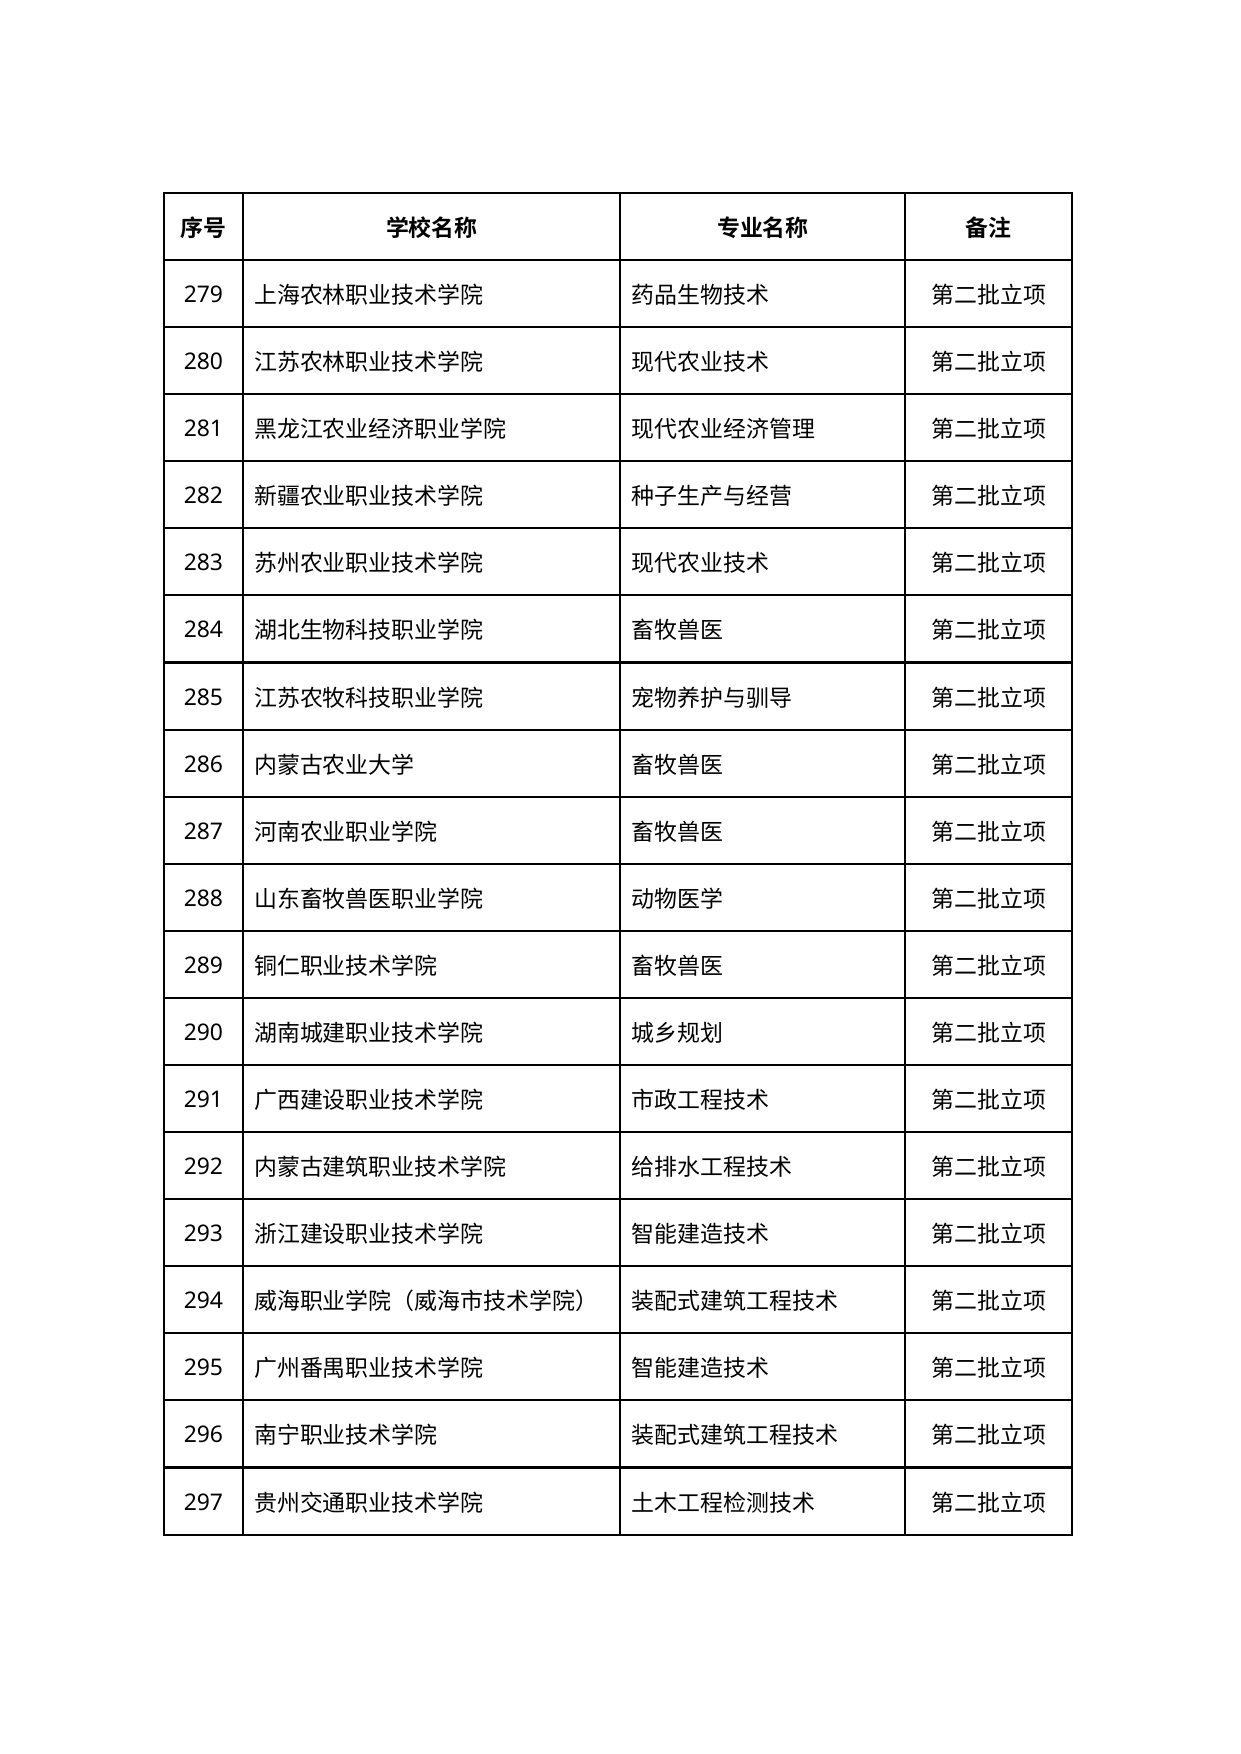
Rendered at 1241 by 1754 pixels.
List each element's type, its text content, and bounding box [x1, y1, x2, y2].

table_cell 江苏农林职业技术学院 [244, 328, 619, 393]
table_cell 295 [165, 1334, 242, 1399]
table_cell 现代农业技术 [621, 328, 904, 393]
table_cell 现代农业经济管理 [621, 395, 904, 460]
table_cell 288 [165, 865, 242, 930]
table_cell 土木工程检测技术 [621, 1469, 904, 1533]
table_cell 上海农林职业技术学院 [244, 261, 619, 326]
table_header 序号 [165, 194, 242, 259]
table_cell 畜牧兽医 [621, 596, 904, 661]
table_cell 297 [165, 1469, 242, 1533]
table_cell 第二批立项 [906, 1267, 1071, 1332]
table_cell 284 [165, 596, 242, 661]
table_cell 280 [165, 328, 242, 393]
table_cell 广州番禺职业技术学院 [244, 1334, 619, 1399]
table_cell 第二批立项 [906, 798, 1071, 863]
table_cell 宠物养护与驯导 [621, 664, 904, 728]
table_cell 第二批立项 [906, 664, 1071, 728]
table_cell 289 [165, 932, 242, 997]
table_cell 湖南城建职业技术学院 [244, 999, 619, 1064]
table_cell 南宁职业技术学院 [244, 1401, 619, 1466]
table_cell 第二批立项 [906, 1401, 1071, 1466]
table_cell 新疆农业职业技术学院 [244, 462, 619, 527]
table_header 学校名称 [244, 194, 619, 259]
table_cell 湖北生物科技职业学院 [244, 596, 619, 661]
table_cell 第二批立项 [906, 395, 1071, 460]
table_cell 种子生产与经营 [621, 462, 904, 527]
table_cell 智能建造技术 [621, 1200, 904, 1265]
table_cell 装配式建筑工程技术 [621, 1267, 904, 1332]
table_cell 291 [165, 1066, 242, 1131]
table_cell 苏州农业职业技术学院 [244, 529, 619, 594]
table_cell 畜牧兽医 [621, 731, 904, 796]
table_cell 市政工程技术 [621, 1066, 904, 1131]
table_cell 给排水工程技术 [621, 1133, 904, 1198]
table_cell 铜仁职业技术学院 [244, 932, 619, 997]
table_cell 威海职业学院（威海市技术学院） [244, 1267, 619, 1332]
table_cell 第二批立项 [906, 529, 1071, 594]
table_cell 药品生物技术 [621, 261, 904, 326]
table_cell 281 [165, 395, 242, 460]
table_cell 第二批立项 [906, 1469, 1071, 1533]
table_cell 第二批立项 [906, 261, 1071, 326]
table_cell 第二批立项 [906, 999, 1071, 1064]
table_cell 畜牧兽医 [621, 798, 904, 863]
table_cell 智能建造技术 [621, 1334, 904, 1399]
table_cell 296 [165, 1401, 242, 1466]
table_cell 第二批立项 [906, 462, 1071, 527]
table_cell 畜牧兽医 [621, 932, 904, 997]
table_cell 第二批立项 [906, 1133, 1071, 1198]
table_cell 290 [165, 999, 242, 1064]
table_cell 山东畜牧兽医职业学院 [244, 865, 619, 930]
table_cell 城乡规划 [621, 999, 904, 1064]
table_cell 285 [165, 664, 242, 728]
table_cell 第二批立项 [906, 932, 1071, 997]
table_header 专业名称 [621, 194, 904, 259]
table_cell 现代农业技术 [621, 529, 904, 594]
table_cell 287 [165, 798, 242, 863]
table_cell 内蒙古建筑职业技术学院 [244, 1133, 619, 1198]
table_cell 装配式建筑工程技术 [621, 1401, 904, 1466]
table_cell 动物医学 [621, 865, 904, 930]
table_header 备注 [906, 194, 1071, 259]
table_cell 黑龙江农业经济职业学院 [244, 395, 619, 460]
table_cell 293 [165, 1200, 242, 1265]
table_cell 第二批立项 [906, 1334, 1071, 1399]
table_cell 浙江建设职业技术学院 [244, 1200, 619, 1265]
table_cell 河南农业职业学院 [244, 798, 619, 863]
table_cell 江苏农牧科技职业学院 [244, 664, 619, 728]
table_cell 286 [165, 731, 242, 796]
table_cell 第二批立项 [906, 1200, 1071, 1265]
table_cell 广西建设职业技术学院 [244, 1066, 619, 1131]
table_cell 贵州交通职业技术学院 [244, 1469, 619, 1533]
table_cell 第二批立项 [906, 865, 1071, 930]
table_cell 292 [165, 1133, 242, 1198]
table_cell 第二批立项 [906, 596, 1071, 661]
table_cell 294 [165, 1267, 242, 1332]
table_cell 283 [165, 529, 242, 594]
table_cell 第二批立项 [906, 1066, 1071, 1131]
table_cell 第二批立项 [906, 731, 1071, 796]
table_cell 内蒙古农业大学 [244, 731, 619, 796]
table_cell 279 [165, 261, 242, 326]
table_cell 282 [165, 462, 242, 527]
table_cell 第二批立项 [906, 328, 1071, 393]
